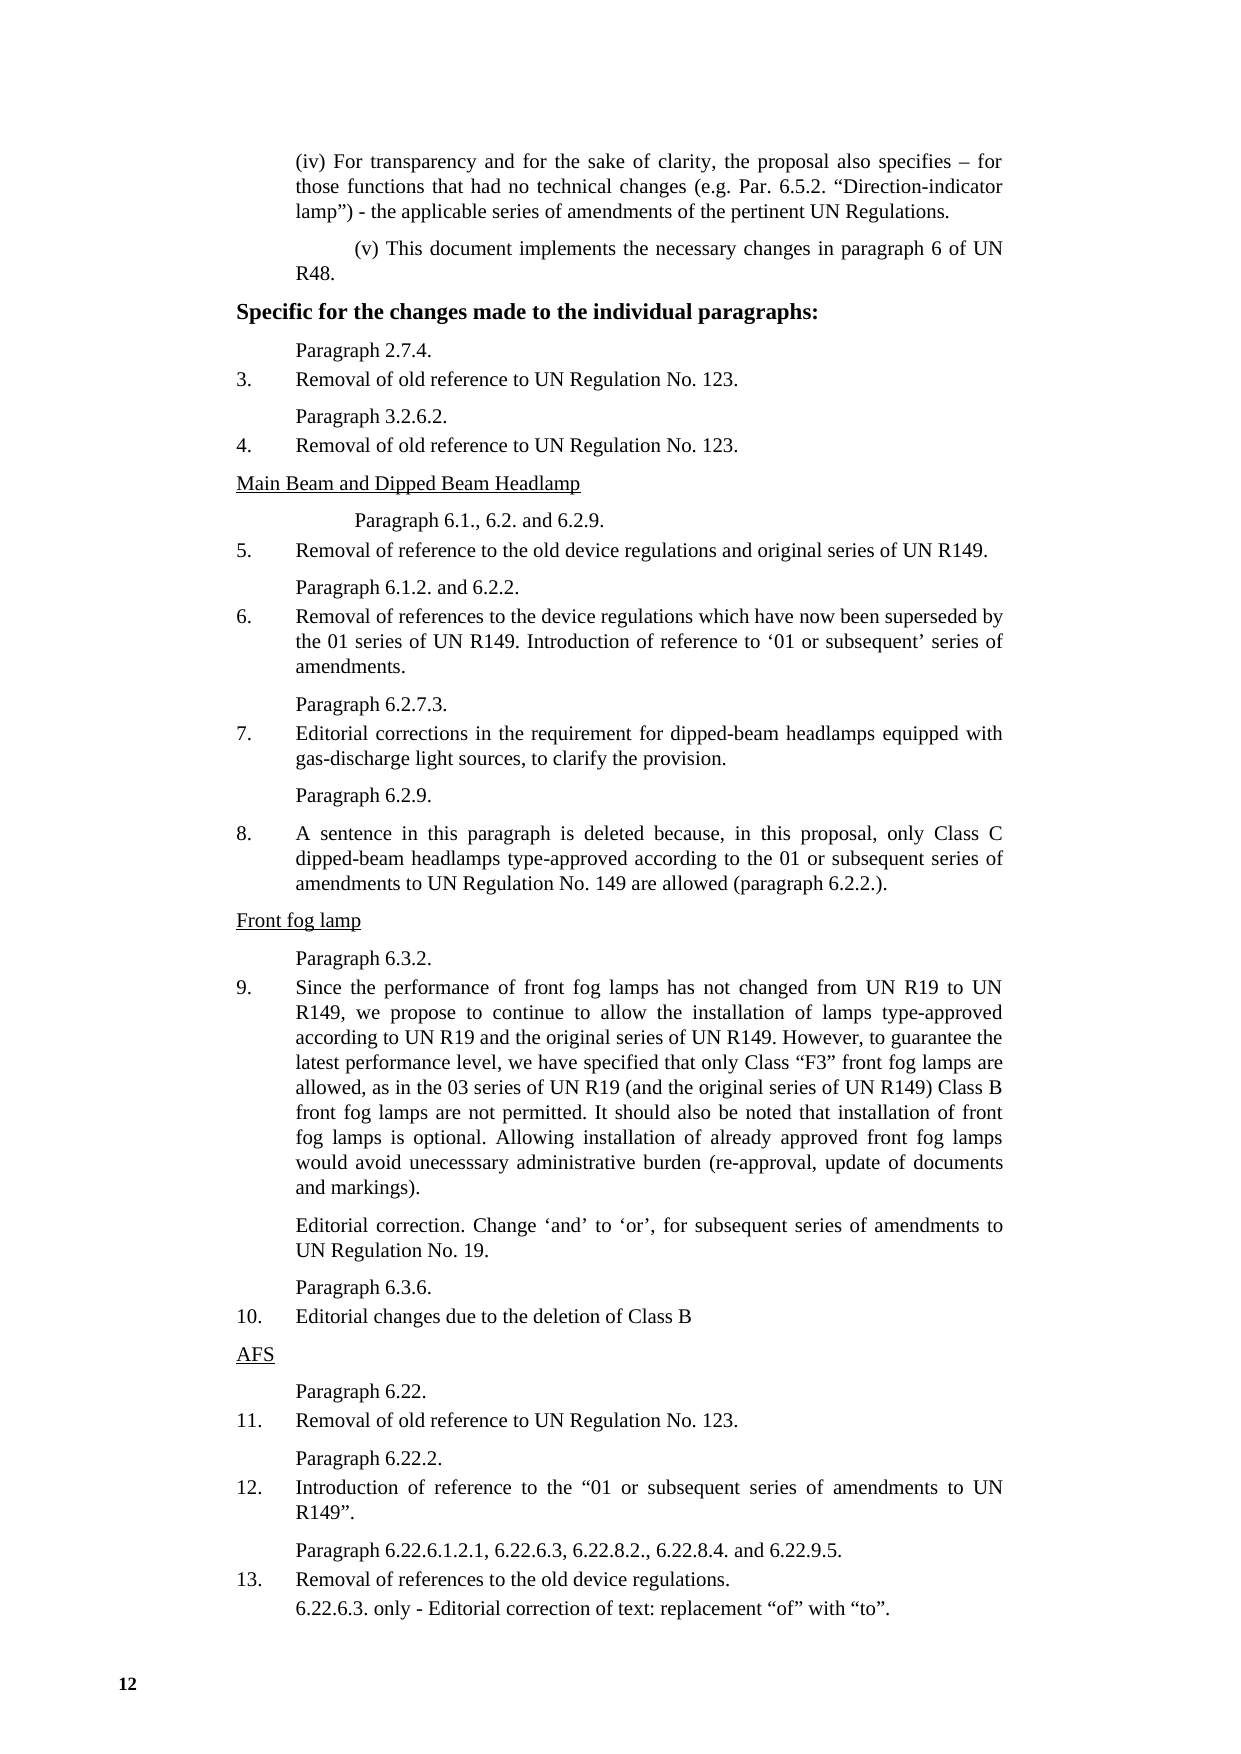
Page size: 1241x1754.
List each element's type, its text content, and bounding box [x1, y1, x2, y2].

list Removal of old reference to UN Regulation No. 123. [236, 366, 1004, 391]
text Main Beam and Dipped Beam Headlamp [236, 470, 1004, 495]
list Since the performance of front fog lamps has not changed from UN R19 to UN R149, we propose to continue to allow the installation of lamps type-approved according to UN R19 and the original series of UN R149. However, to guarantee the latest performance level, we have specified that only Class “F3” front fog lamps are allowed, as in the 03 series of UN R19 (and the original series of UN R149) Class B front fog lamps are not permitted. It should also be noted that installation of front fog lamps is optional. Allowing installation of already approved front fog lamps would avoid unecesssary administrative burden (re-approval, update of documents and markings). [236, 974, 1004, 1199]
list Editorial corrections in the requirement for dipped-beam headlamps equipped with gas-discharge light sources, to clarify the provision. [236, 720, 1004, 770]
text Front fog lamp [236, 907, 1004, 932]
list Removal of references to the device regulations which have now been superseded by the 01 series of UN R149. Introduction of reference to ‘01 or subsequent’ series of amendments. [236, 603, 1004, 678]
text Paragraph 6.2.9. [295, 782, 1004, 807]
text Paragraph 6.3.2. [295, 945, 1004, 970]
text Paragraph 6.2.7.3. [295, 691, 1004, 716]
list Removal of old reference to UN Regulation No. 123. [236, 432, 1004, 457]
list Removal of old reference to UN Regulation No. 123. [236, 1407, 1004, 1432]
list Introduction of reference to the “01 or subsequent series of amendments to UN R149”. [236, 1474, 1004, 1524]
text Paragraph 6.22.2. [295, 1445, 1004, 1470]
text Paragraph 6.1., 6.2. and 6.2.9. [295, 507, 1004, 532]
text Specific for the changes made to the individual paragraphs: [236, 298, 1004, 324]
text Paragraph 6.1.2. and 6.2.2. [295, 574, 1004, 599]
text Paragraph 2.7.4. [295, 337, 1004, 362]
text Paragraph 3.2.6.2. [295, 403, 1004, 428]
list Removal of references to the old device regulations. [236, 1566, 1004, 1591]
text (iv) For transparency and for the sake of clarity, the proposal also specifies – for those functions that had no technical changes (e.g. Par. 6.5.2. “Direction-indicator lamp”) - the applicable series of amendments of the pertinent UN Regulations. [295, 148, 1004, 223]
text Editorial correction. Change ‘and’ to ‘or’, for subsequent series of amendments to UN Regulation No. 19. [295, 1212, 1004, 1262]
list Removal of reference to the old device regulations and original series of UN R149. [236, 537, 1004, 562]
text 6.22.6.3. only - Editorial correction of text: replacement “of” with “to”. [295, 1595, 1004, 1620]
text (v) This document implements the necessary changes in paragraph 6 of UN R48. [295, 235, 1004, 285]
text AFS [236, 1341, 1004, 1366]
text Paragraph 6.3.6. [295, 1274, 1004, 1299]
text Paragraph 6.22.6.1.2.1, 6.22.6.3, 6.22.8.2., 6.22.8.4. and 6.22.9.5. [295, 1537, 1004, 1562]
list A sentence in this paragraph is deleted because, in this proposal, only Class C dipped-beam headlamps type-approved according to the 01 or subsequent series of amendments to UN Regulation No. 149 are allowed (paragraph 6.2.2.). [236, 820, 1004, 895]
list Editorial changes due to the deletion of Class B [236, 1303, 1004, 1328]
text Paragraph 6.22. [295, 1378, 1004, 1403]
